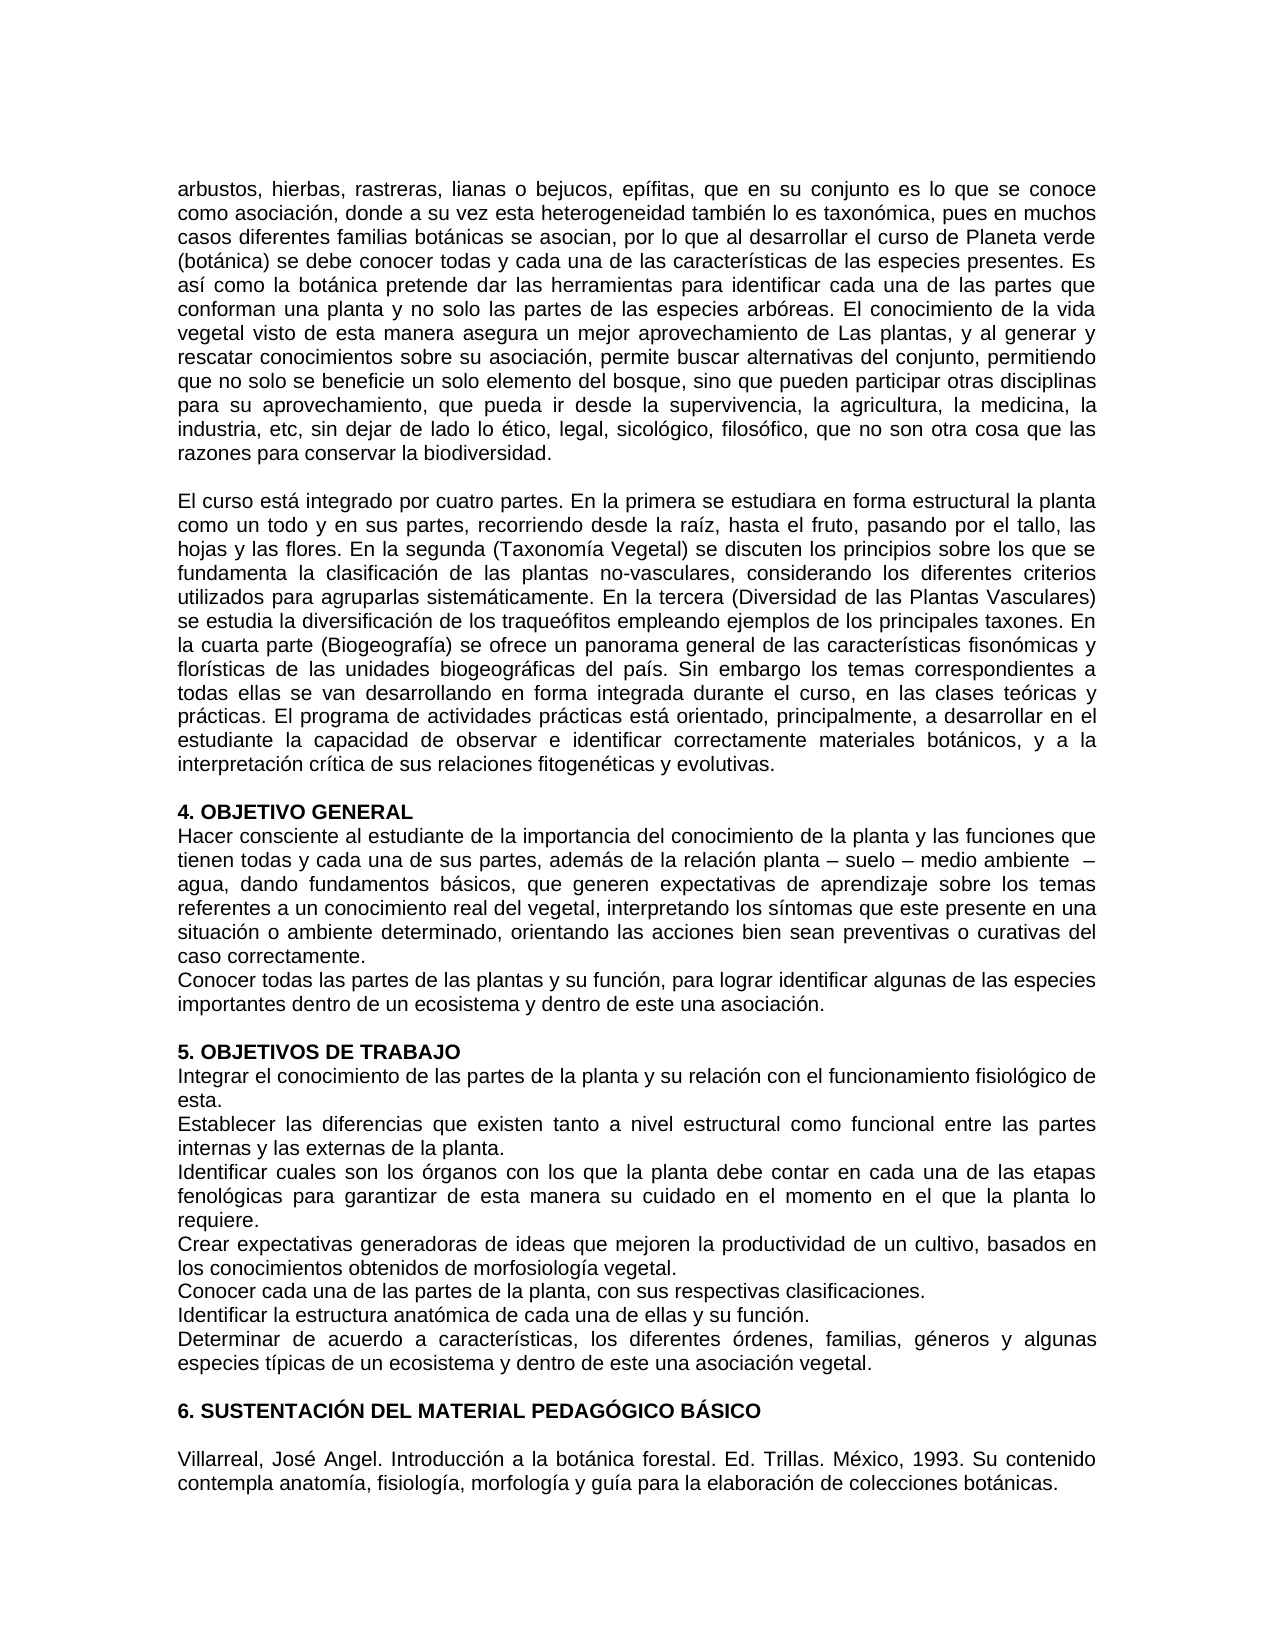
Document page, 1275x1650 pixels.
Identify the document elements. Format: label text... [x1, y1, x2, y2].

text Identificar cuales son los órganos con los que la planta debe contar en cada una de las etapas fenológicas para garantizar de esta manera su cuidado en el momento en el que la planta lo requiere. [177, 1159, 1098, 1231]
text Integrar el conocimiento de las partes de la planta y su relación con el funcionamiento fisiológico de esta. [177, 1064, 1098, 1112]
text Crear expectativas generadoras de ideas que mejoren la productividad de un cultivo, basados en los conocimientos obtenidos de morfosiología vegetal. [177, 1231, 1098, 1279]
text Conocer cada una de las partes de la planta, con sus respectivas clasificaciones. [177, 1279, 1098, 1303]
text 6. SUSTENTACIÓN DEL MATERIAL PEDAGÓGICO BÁSICO [177, 1399, 1098, 1423]
text Establecer las diferencias que existen tanto a nivel estructural como funcional entre las partes internas y las externas de la planta. [177, 1112, 1098, 1159]
text Hacer consciente al estudiante de la importancia del conocimiento de la planta y las funciones que tienen todas y cada una de sus partes, además de la relación planta – suelo – medio ambiente – agua, dando fundamentos básicos, que generen expectativas de aprendizaje sobre los temas referentes a un conocimiento real del vegetal, interpretando los síntomas que este presente en una situación o ambiente determinado, orientando las acciones bien sean preventivas o curativas del caso correctamente. [177, 824, 1098, 968]
text 5. OBJETIVOS DE TRABAJO [177, 1040, 1098, 1064]
text El curso está integrado por cuatro partes. En la primera se estudiara en forma estructural la planta como un todo y en sus partes, recorriendo desde la raíz, hasta el fruto, pasando por el tallo, las hojas y las flores. En la segunda (Taxonomía Vegetal) se discuten los principios sobre los que se fundamenta la clasificación de las plantas no-vasculares, considerando los diferentes criterios utilizados para agruparlas sistemáticamente. En la tercera (Diversidad de las Plantas Vasculares) se estudia la diversificación de los traqueófitos empleando ejemplos de los principales taxones. En la cuarta parte (Biogeografía) se ofrece un panorama general de las características fisonómicas y florísticas de las unidades biogeográficas del país. Sin embargo los temas correspondientes a todas ellas se van desarrollando en forma integrada durante el curso, en las clases teóricas y prácticas. El programa de actividades prácticas está orientado, principalmente, a desarrollar en el estudiante la capacidad de observar e identificar correctamente materiales botánicos, y a la interpretación crítica de sus relaciones fitogenéticas y evolutivas. [177, 489, 1098, 776]
text Identificar la estructura anatómica de cada una de ellas y su función. [177, 1303, 1098, 1327]
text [177, 177, 1098, 465]
text Conocer todas las partes de las plantas y su función, para lograr identificar algunas de las especies importantes dentro de un ecosistema y dentro de este una asociación. [177, 968, 1098, 1016]
text Determinar de acuerdo a características, los diferentes órdenes, familias, géneros y algunas especies típicas de un ecosistema y dentro de este una asociación vegetal. [177, 1327, 1098, 1375]
text Villarreal, José Angel. Introducción a la botánica forestal. Ed. Trillas. México, 1993. Su contenido contempla anatomía, fisiología, morfología y guía para la elaboración de colecciones botánicas. [177, 1447, 1098, 1495]
text 4. OBJETIVO GENERAL [177, 800, 1098, 824]
